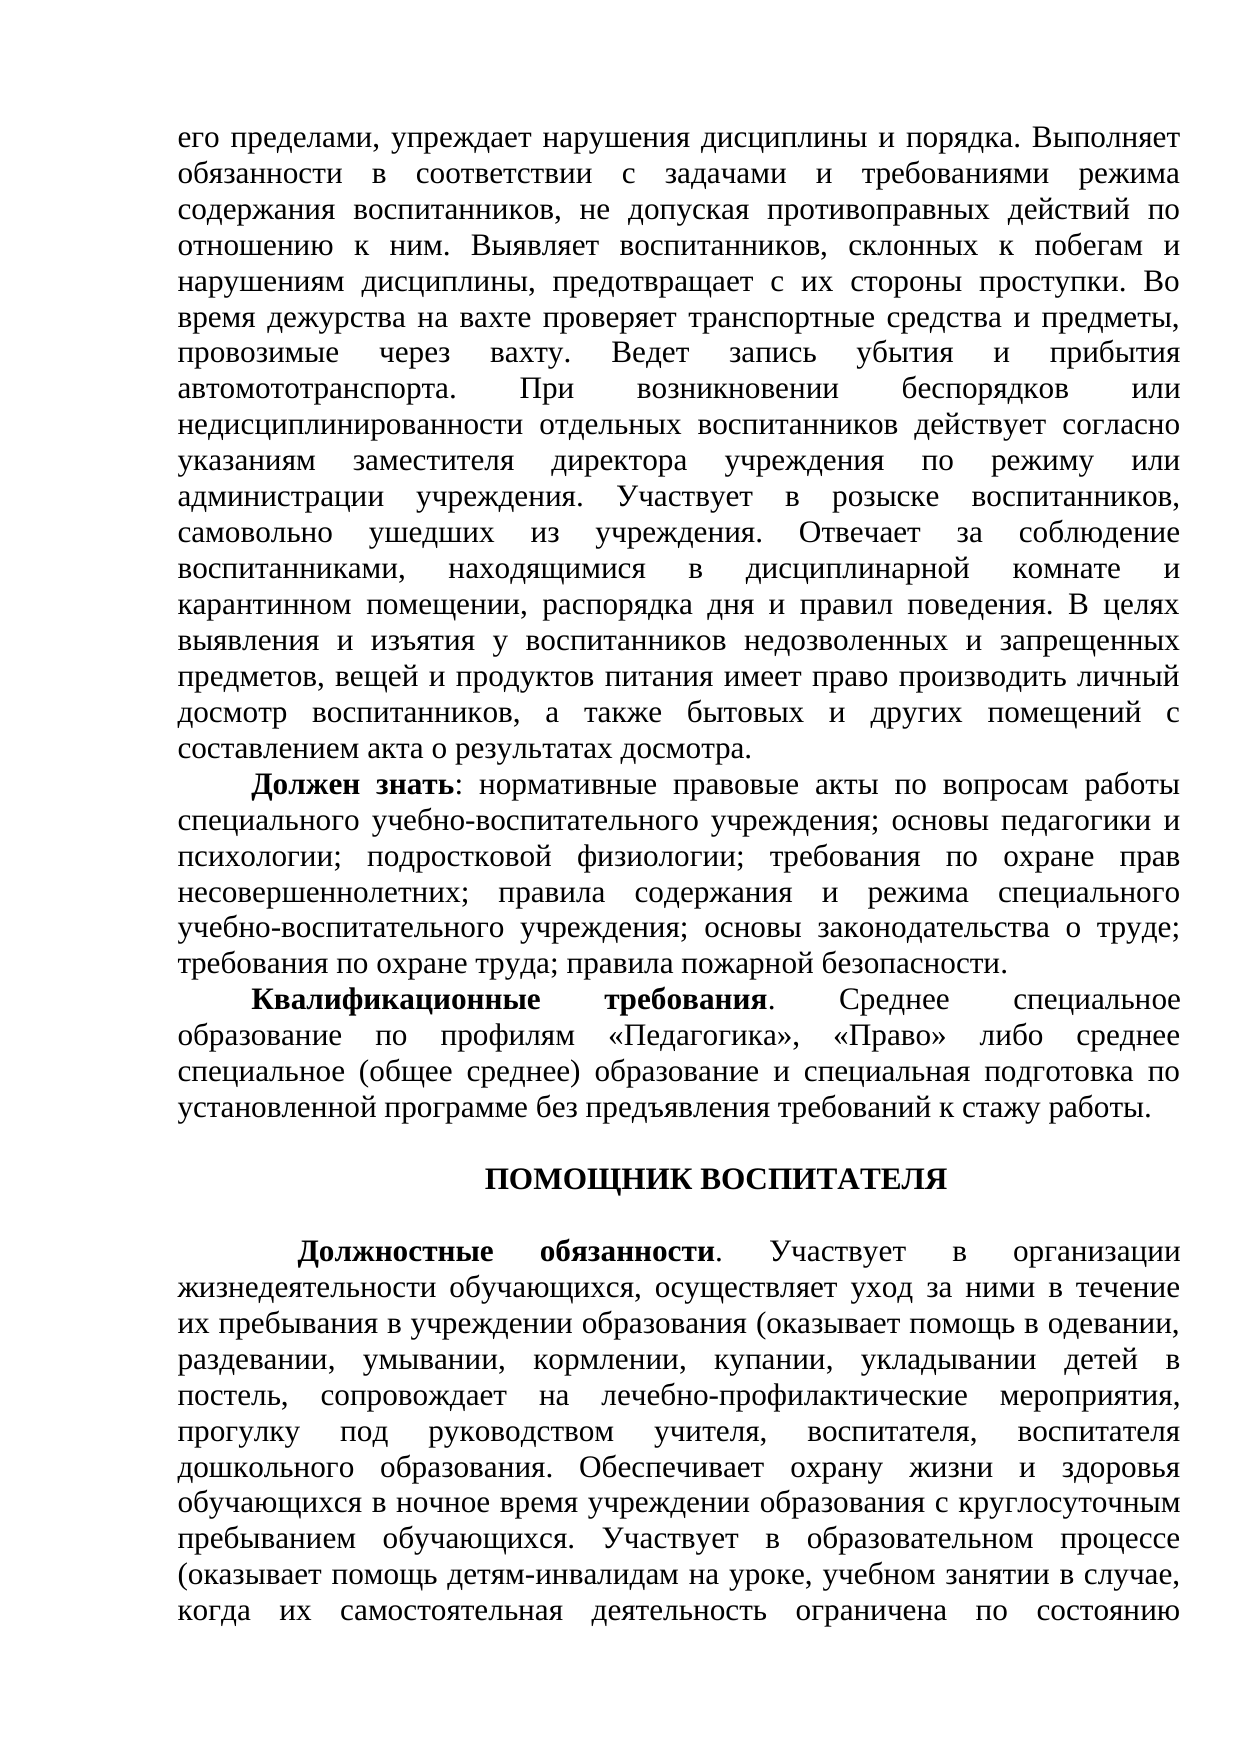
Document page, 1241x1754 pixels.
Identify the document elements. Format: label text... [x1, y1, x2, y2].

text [177, 118, 1181, 765]
text Должен знать: нормативные правовые акты по вопросам работы специального учебно-воспитательного учреждения; основы педагогики и психологии; подростковой физиологии; требования по охране прав несовершеннолетних; правила содержания и режима специального учебно-воспитательного учреждения; основы законодательства о труде; требования по охране труда; правила пожарной безопасности. [177, 765, 1181, 981]
text Квалификационные требования. Среднее специальное образование по профилям «Педагогика», «Право» либо среднее специальное (общее среднее) образование и специальная подготовка по установленной программе без предъявления требований к стажу работы. [177, 981, 1181, 1124]
text ПОМОЩНИК ВОСПИТАТЕЛЯ [177, 1160, 1181, 1196]
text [177, 1232, 1181, 1627]
